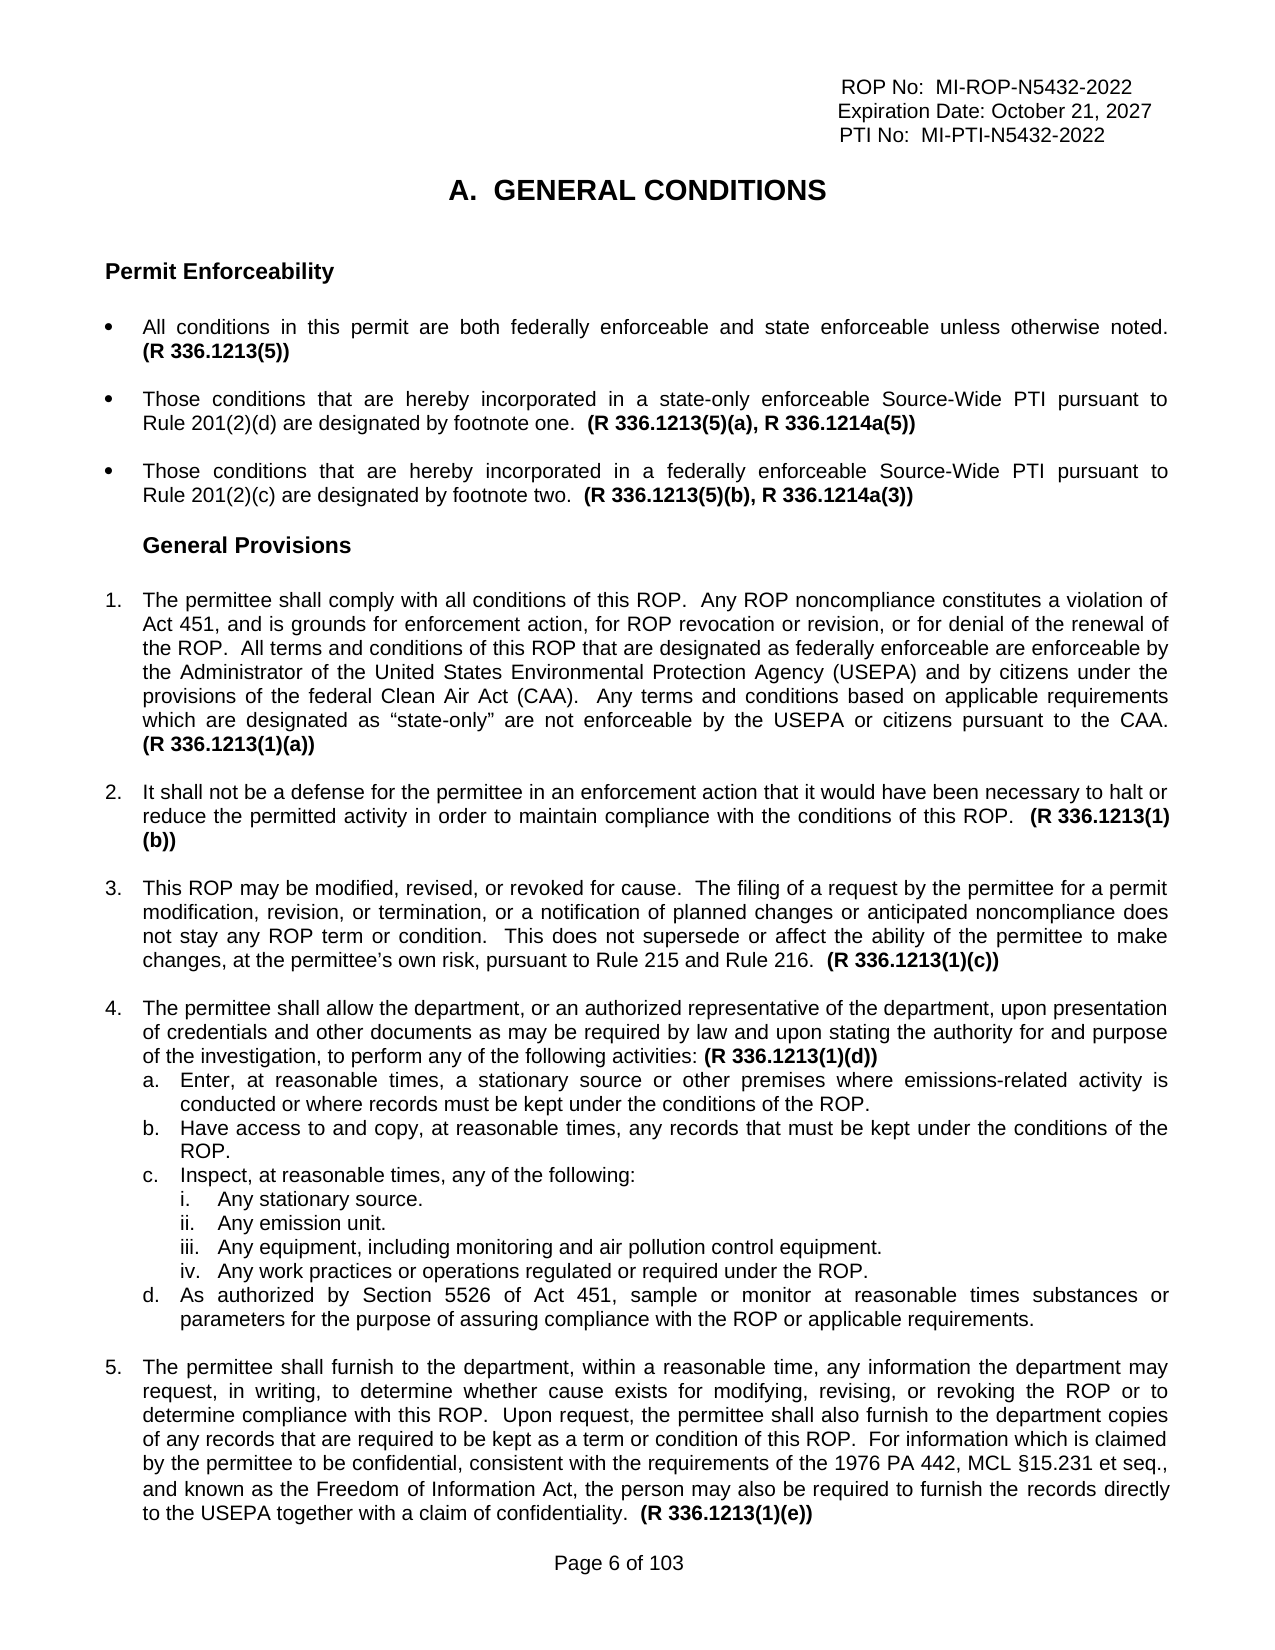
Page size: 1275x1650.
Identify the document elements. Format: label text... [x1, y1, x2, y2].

list The permittee shall furnish to the department, within a reasonable time, any information the department may request, in writing, to determine whether cause exists for modifying, revising, or revoking the ROP or to determine compliance with this ROP. Upon request, the permittee shall also furnish to the department copies of any records that are required to be kept as a term or condition of this ROP. For information which is claimed by the permittee to be confidential, consistent with the requirements of the 1976 PA 442, MCL §15.231 et seq., and known as the Freedom of Information Act, the person may also be required to furnish the records directly to the USEPA together with a claim of confidentiality. (R 336.1213(1)(e)) [105, 1355, 1170, 1525]
list Those conditions that are hereby incorporated in a federally enforceable Source-Wide PTI pursuant to Rule 201(2)(c) are designated by footnote two. (R 336.1213(5)(b), R 336.1214a(3)) [105, 459, 1170, 507]
list It shall not be a defense for the permittee in an enforcement action that it would have been necessary to halt or reduce the permitted activity in order to maintain compliance with the conditions of this ROP. (R 336.1213(1)(b)) [105, 780, 1170, 852]
list Have access to and copy, at reasonable times, any records that must be kept under the conditions of the ROP. [142, 1115, 1170, 1163]
subtitle A. GENERAL CONDITIONS [105, 173, 1170, 207]
list Any stationary source. [180, 1187, 1170, 1211]
list As authorized by Section 5526 of Act 451, sample or monitor at reasonable times substances or parameters for the purpose of assuring compliance with the ROP or applicable requirements. [142, 1283, 1170, 1331]
list Any work practices or operations regulated or required under the ROP. [180, 1259, 1170, 1283]
list All conditions in this permit are both federally enforceable and state enforceable unless otherwise noted. (R 336.1213(5)) [105, 315, 1170, 363]
list Any equipment, including monitoring and air pollution control equipment. [180, 1235, 1170, 1259]
list Those conditions that are hereby incorporated in a state-only enforceable Source-Wide PTI pursuant to Rule 201(2)(d) are designated by footnote one. (R 336.1213(5)(a), R 336.1214a(5)) [105, 387, 1170, 435]
list Enter, at reasonable times, a stationary source or other premises where emissions-related activity is conducted or where records must be kept under the conditions of the ROP. [142, 1067, 1170, 1115]
subtitle General Provisions [105, 532, 1170, 558]
list Any emission unit. [180, 1211, 1170, 1235]
list This ROP may be modified, revised, or revoked for cause. The filing of a request by the permittee for a permit modification, revision, or termination, or a notification of planned changes or anticipated noncompliance does not stay any ROP term or condition. This does not supersede or affect the ability of the permittee to make changes, at the permittee’s own risk, pursuant to Rule 215 and Rule 216. (R 336.1213(1)(c)) [105, 876, 1170, 972]
subtitle Permit Enforceability [105, 258, 1170, 284]
list The permittee shall comply with all conditions of this ROP. Any ROP noncompliance constitutes a violation of Act 451, and is grounds for enforcement action, for ROP revocation or revision, or for denial of the renewal of the ROP. All terms and conditions of this ROP that are designated as federally enforceable are enforceable by the Administrator of the United States Environmental Protection Agency (USEPA) and by citizens under the provisions of the federal Clean Air Act (CAA). Any terms and conditions based on applicable requirements which are designated as “state-only” are not enforceable by the USEPA or citizens pursuant to the CAA. (R 336.1213(1)(a)) [105, 588, 1170, 756]
list The permittee shall allow the department, or an authorized representative of the department, upon presentation of credentials and other documents as may be required by law and upon stating the authority for and purpose of the investigation, to perform any of the following activities: (R 336.1213(1)(d)) [105, 996, 1170, 1067]
list Inspect, at reasonable times, any of the following: [142, 1163, 1170, 1187]
